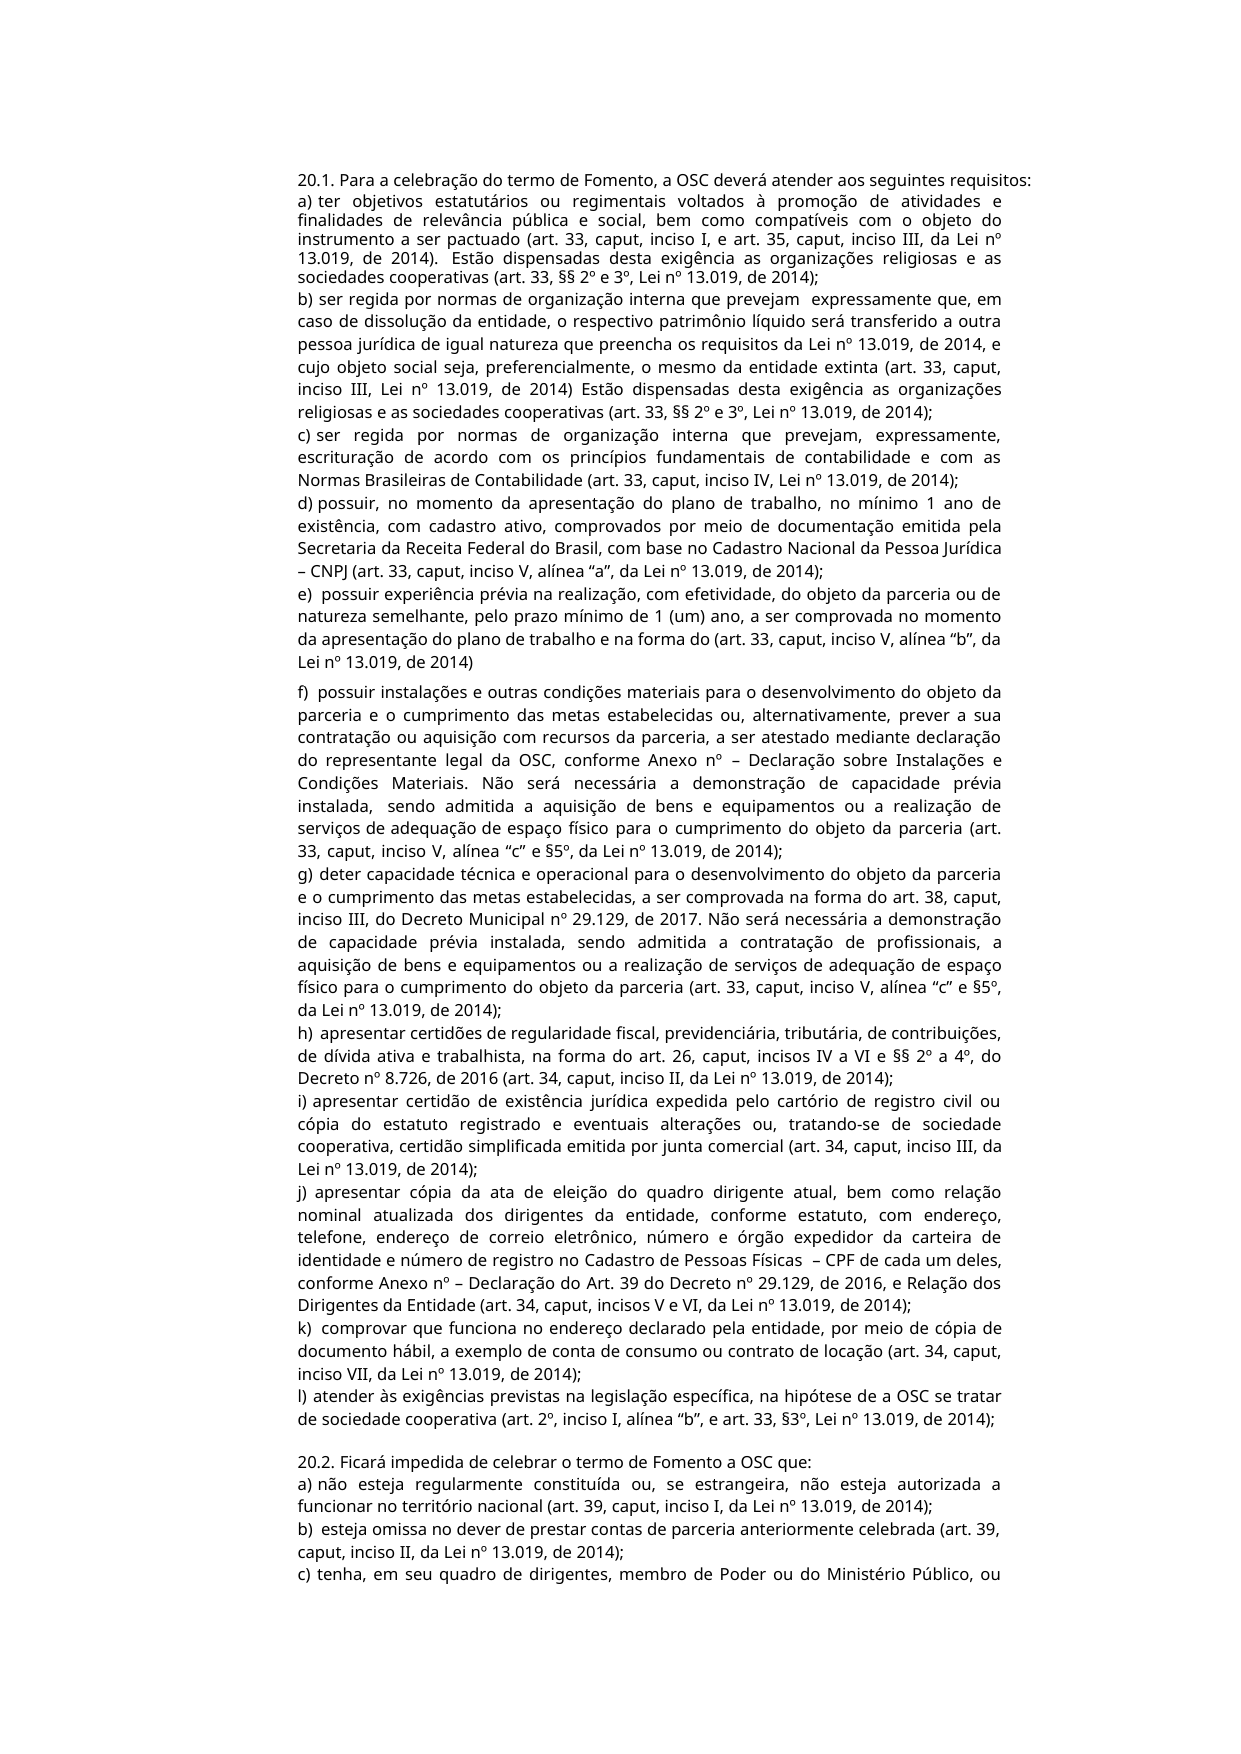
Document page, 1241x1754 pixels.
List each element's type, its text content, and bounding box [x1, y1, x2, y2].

list não esteja regularmente constituída ou, se estrangeira, não esteja autorizada a funcionar no território nacional (art. 39, caput, inciso I, da Lei nº 13.019, de 2014); [297, 1472, 1002, 1517]
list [297, 1563, 1002, 1586]
list possuir, no momento da apresentação do plano de trabalho, no mínimo 1 ano de existência, com cadastro ativo, comprovados por meio de documentação emitida pela Secretaria da Receita Federal do Brasil, com base no Cadastro Nacional da Pessoa Jurídica – CNPJ (art. 33, caput, inciso V, alínea “a”, da Lei nº 13.019, de 2014); [297, 491, 1002, 582]
list apresentar cópia da ata de eleição do quadro dirigente atual, bem como relação nominal atualizada dos dirigentes da entidade, conforme estatuto, com endereço, telefone, endereço de correio eletrônico, número e órgão expedidor da carteira de identidade e número de registro no Cadastro de Pessoas Físicas – CPF de cada um deles, conforme Anexo nº – Declaração do Art. 39 do Decreto nº 29.129, de 2016, e Relação dos Dirigentes da Entidade (art. 34, caput, incisos V e VI, da Lei nº 13.019, de 2014); [297, 1180, 1002, 1317]
list possuir instalações e outras condições materiais para o desenvolvimento do objeto da parceria e o cumprimento das metas estabelecidas ou, alternativamente, prever a sua contratação ou aquisição com recursos da parceria, a ser atestado mediante declaração do representante legal da OSC, conforme Anexo nº – Declaração sobre Instalações e Condições Materiais. Não será necessária a demonstração de capacidade prévia instalada, sendo admitida a aquisição de bens e equipamentos ou a realização de serviços de adequação de espaço físico para o cumprimento do objeto da parceria (art. 33, caput, inciso V, alínea “c” e §5º, da Lei nº 13.019, de 2014); [297, 681, 1002, 862]
list apresentar certidão de existência jurídica expedida pelo cartório de registro civil ou cópia do estatuto registrado e eventuais alterações ou, tratando-se de sociedade cooperativa, certidão simplificada emitida por junta comercial (art. 34, caput, inciso III, da Lei nº 13.019, de 2014); [297, 1089, 1002, 1180]
list deter capacidade técnica e operacional para o desenvolvimento do objeto da parceria e o cumprimento das metas estabelecidas, a ser comprovada na forma do art. 38, caput, inciso III, do Decreto Municipal nº 29.129, de 2017. Não será necessária a demonstração de capacidade prévia instalada, sendo admitida a contratação de profissionais, a aquisição de bens e equipamentos ou a realização de serviços de adequação de espaço físico para o cumprimento do objeto da parceria (art. 33, caput, inciso V, alínea “c” e §5º, da Lei nº 13.019, de 2014); [297, 862, 1002, 1021]
list ter objetivos estatutários ou regimentais voltados à promoção de atividades e finalidades de relevância pública e social, bem como compatíveis com o objeto do instrumento a ser pactuado (art. 33, caput, inciso I, e art. 35, caput, inciso III, da Lei nº 13.019, de 2014). Estão dispensadas desta exigência as organizações religiosas e as sociedades cooperativas (art. 33, §§ 2º e 3º, Lei nº 13.019, de 2014); [297, 192, 1002, 287]
list Para a celebração do termo de Fomento, a OSC deverá atender aos seguintes requisitos: [297, 169, 1063, 192]
list ser regida por normas de organização interna que prevejam expressamente que, em caso de dissolução da entidade, o respectivo patrimônio líquido será transferido a outra pessoa jurídica de igual natureza que preencha os requisitos da Lei nº 13.019, de 2014, e cujo objeto social seja, preferencialmente, o mesmo da entidade extinta (art. 33, caput, inciso III, Lei nº 13.019, de 2014) Estão dispensadas desta exigência as organizações religiosas e as sociedades cooperativas (art. 33, §§ 2º e 3º, Lei nº 13.019, de 2014); [297, 287, 1002, 423]
list esteja omissa no dever de prestar contas de parceria anteriormente celebrada (art. 39, caput, inciso II, da Lei nº 13.019, de 2014); [297, 1518, 1001, 1563]
list atender às exigências previstas na legislação específica, na hipótese de a OSC se tratar de sociedade cooperativa (art. 2º, inciso I, alínea “b”, e art. 33, §3º, Lei nº 13.019, de 2014); [297, 1385, 1002, 1430]
list Ficará impedida de celebrar o termo de Fomento a OSC que: [297, 1453, 1063, 1472]
list comprovar que funciona no endereço declarado pela entidade, por meio de cópia de documento hábil, a exemplo de conta de consumo ou contrato de locação (art. 34, caput, inciso VII, da Lei nº 13.019, de 2014); [297, 1317, 1002, 1385]
list apresentar certidões de regularidade fiscal, previdenciária, tributária, de contribuições, de dívida ativa e trabalhista, na forma do art. 26, caput, incisos IV a VI e §§ 2º a 4º, do Decreto nº 8.726, de 2016 (art. 34, caput, inciso II, da Lei nº 13.019, de 2014); [297, 1021, 1002, 1089]
list ser regida por normas de organização interna que prevejam, expressamente, escrituração de acordo com os princípios fundamentais de contabilidade e com as Normas Brasileiras de Contabilidade (art. 33, caput, inciso IV, Lei nº 13.019, de 2014); [297, 423, 1002, 491]
list possuir experiência prévia na realização, com efetividade, do objeto da parceria ou de natureza semelhante, pelo prazo mínimo de 1 (um) ano, a ser comprovada no momento da apresentação do plano de trabalho e na forma do (art. 33, caput, inciso V, alínea “b”, da Lei nº 13.019, de 2014) [297, 582, 1002, 673]
